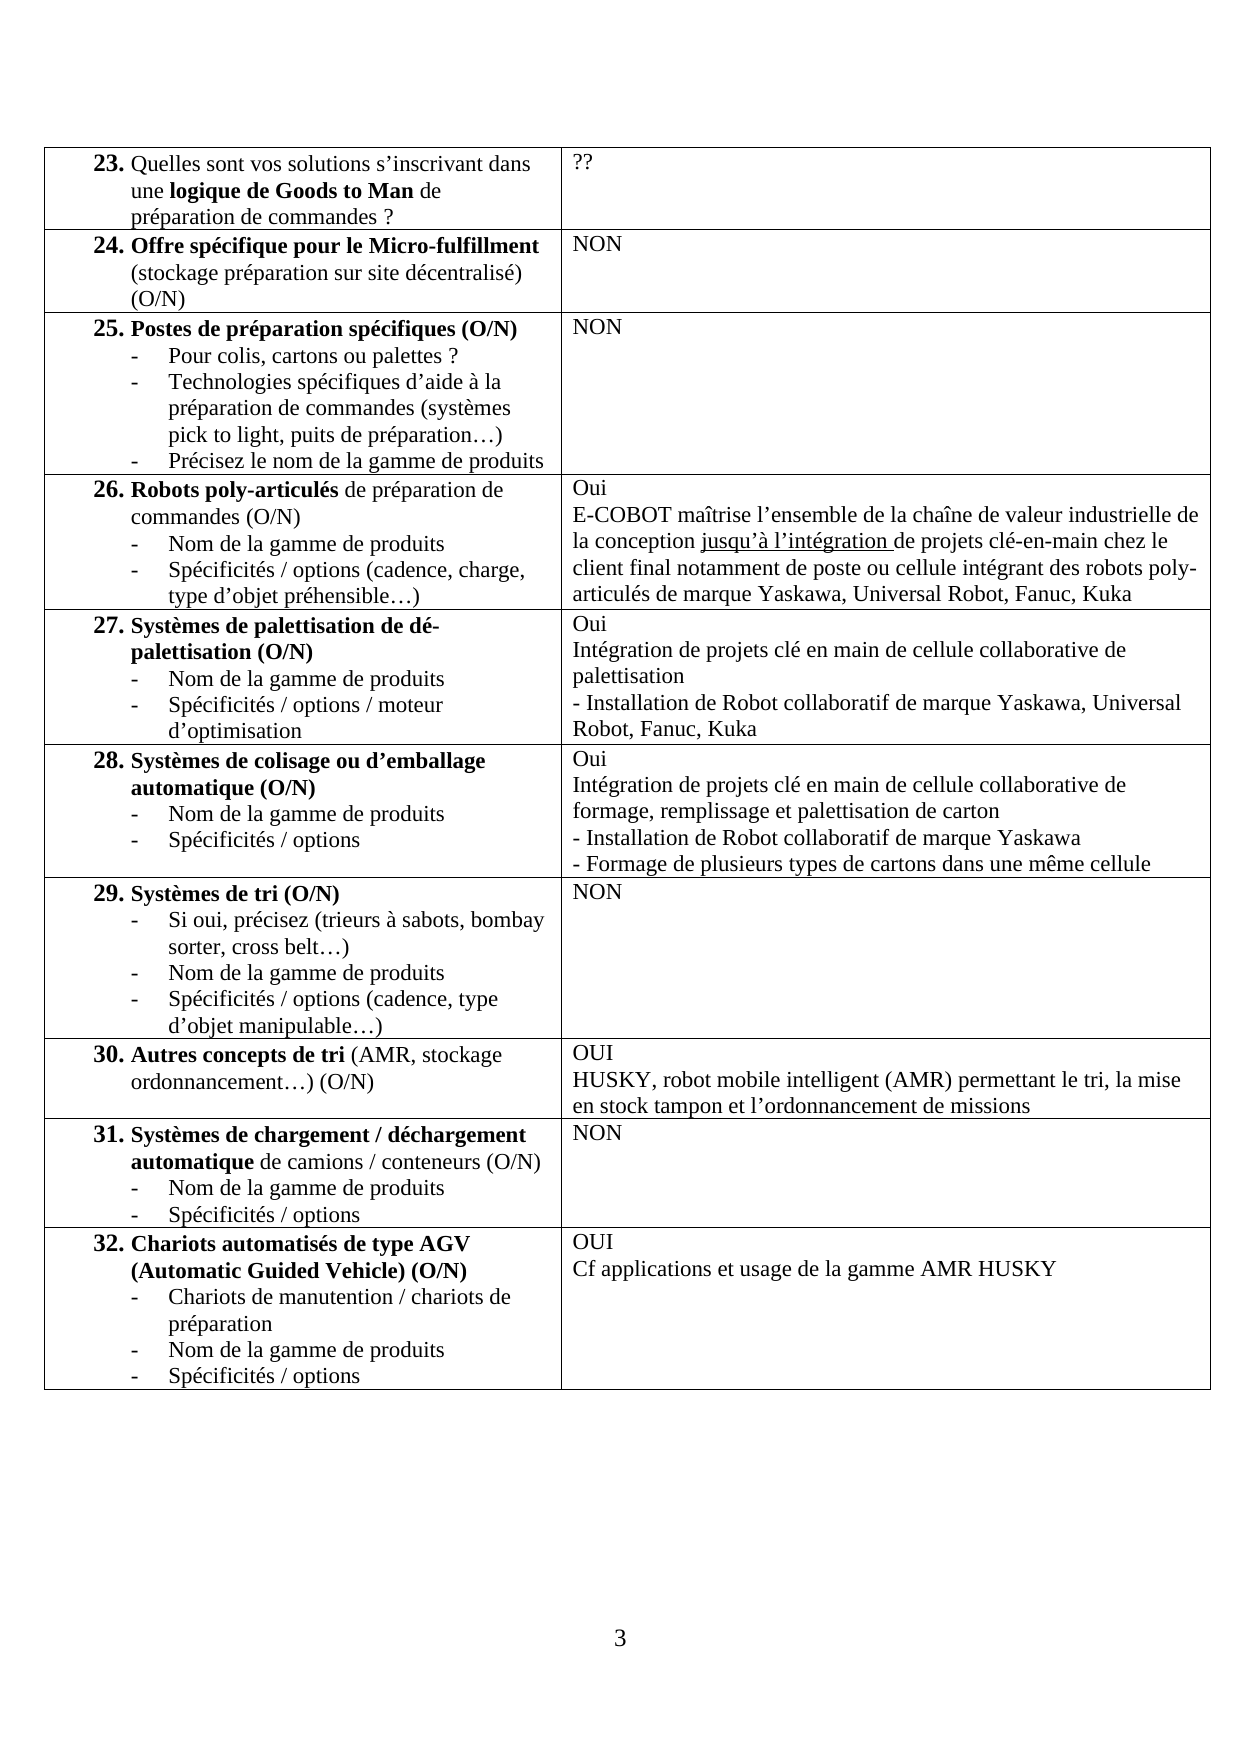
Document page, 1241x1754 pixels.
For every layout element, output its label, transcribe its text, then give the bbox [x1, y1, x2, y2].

table_cell Robots poly-articulés de préparation de commandes (O/N) Nom de la gamme de produits Spécificités / options (cadence, charge, type d’objet préhensible…) [45, 475, 561, 609]
table_cell Oui Intégration de projets clé en main de cellule collaborative de formage, remplissage et palettisation de carton - Installation de Robot collaboratif de marque Yaskawa - Formage de plusieurs types de cartons dans une même cellule [562, 745, 1210, 877]
table_cell NON [562, 313, 1210, 473]
table_cell NON [562, 230, 1210, 312]
table_cell Systèmes de colisage ou d’emballage automatique (O/N) Nom de la gamme de produits Spécificités / options [45, 745, 561, 877]
table_cell OUI HUSKY, robot mobile intelligent (AMR) permettant le tri, la mise en stock tampon et l’ordonnancement de missions [562, 1039, 1210, 1118]
table_cell NON [562, 1119, 1210, 1227]
table_cell Postes de préparation spécifiques (O/N) Pour colis, cartons ou palettes ? Technologies spécifiques d’aide à la préparation de commandes (systèmes pick to light, puits de préparation…) Précisez le nom de la gamme de produits [45, 313, 561, 473]
table_cell Autres concepts de tri (AMR, stockage ordonnancement…) (O/N) [45, 1039, 561, 1118]
table_cell Systèmes de chargement / déchargement automatique de camions / conteneurs (O/N) Nom de la gamme de produits Spécificités / options [45, 1119, 561, 1227]
table_cell Systèmes de palettisation de dé-palettisation (O/N) Nom de la gamme de produits Spécificités / options / moteur d’optimisation [45, 610, 561, 744]
table_cell Oui E-COBOT maîtrise l’ensemble de la chaîne de valeur industrielle de la conception jusqu’à l’intégration de projets clé-en-main chez le client final notamment de poste ou cellule intégrant des robots poly-articulés de marque Yaskawa, Universal Robot, Fanuc, Kuka [562, 475, 1210, 609]
table_cell Systèmes de tri (O/N) Si oui, précisez (trieurs à sabots, bombay sorter, cross belt…) Nom de la gamme de produits Spécificités / options (cadence, type d’objet manipulable…) [45, 878, 561, 1038]
table_cell Chariots automatisés de type AGV (Automatic Guided Vehicle) (O/N) Chariots de manutention / chariots de préparation Nom de la gamme de produits Spécificités / options [45, 1228, 561, 1389]
table_header ?? [562, 148, 1210, 229]
table_header Quelles sont vos solutions s’inscrivant dans une logique de Goods to Man de préparation de commandes ? [45, 148, 561, 229]
table_cell Oui Intégration de projets clé en main de cellule collaborative de palettisation - Installation de Robot collaboratif de marque Yaskawa, Universal Robot, Fanuc, Kuka [562, 610, 1210, 744]
table_cell OUI Cf applications et usage de la gamme AMR HUSKY [562, 1228, 1210, 1389]
table_cell NON [562, 878, 1210, 1038]
table_cell Offre spécifique pour le Micro-fulfillment (stockage préparation sur site décentralisé) (O/N) [45, 230, 561, 312]
